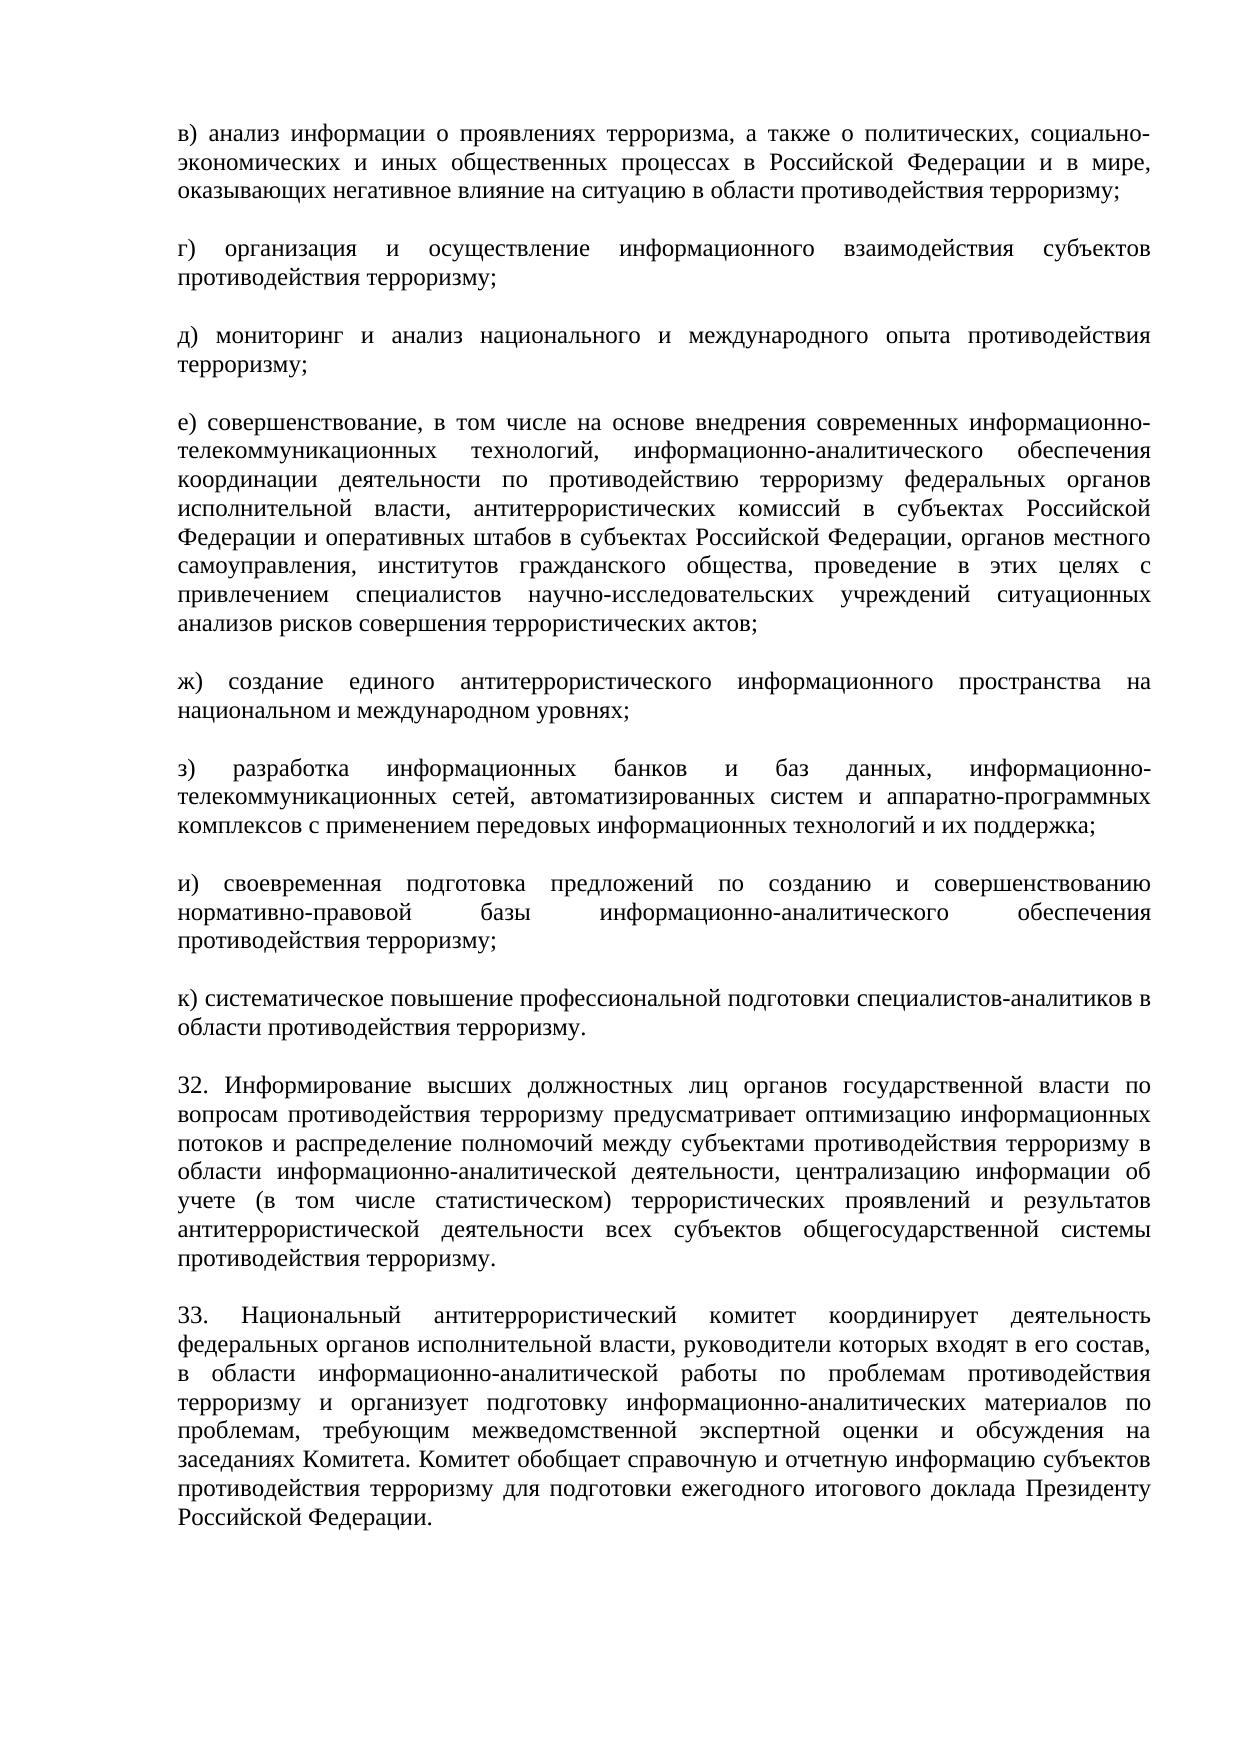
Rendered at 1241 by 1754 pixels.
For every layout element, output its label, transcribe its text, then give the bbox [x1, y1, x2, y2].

text д) мониторинг и анализ национального и международного опыта противодействия терроризму; [177, 320, 1152, 378]
text 32. Информирование высших должностных лиц органов государственной власти по вопросам противодействия терроризму предусматривает оптимизацию информационных потоков и распределение полномочий между субъектами противодействия терроризму в области информационно-аналитической деятельности, централизацию информации об учете (в том числе статистическом) террористических проявлений и результатов антитеррористической деятельности всех субъектов общегосударственной системы противодействия терроризму. [177, 1070, 1152, 1271]
text в) анализ информации о проявлениях терроризма, а также о политических, социально-экономических и иных общественных процессах в Российской Федерации и в мире, оказывающих негативное влияние на ситуацию в области противодействия терроризму; [177, 118, 1152, 204]
text 33. Национальный антитеррористический комитет координирует деятельность федеральных органов исполнительной власти, руководители которых входят в его состав, в области информационно-аналитической работы по проблемам противодействия терроризму и организует подготовку информационно-аналитических материалов по проблемам, требующим межведомственной экспертной оценки и обсуждения на заседаниях Комитета. Комитет обобщает справочную и отчетную информацию субъектов противодействия терроризму для подготовки ежегодного итогового доклада Президенту Российской Федерации. [177, 1301, 1152, 1531]
text г) организация и осуществление информационного взаимодействия субъектов противодействия терроризму; [177, 233, 1152, 291]
text и) своевременная подготовка предложений по созданию и совершенствованию нормативно-правовой базы информационно-аналитического обеспечения противодействия терроризму; [177, 868, 1152, 954]
text ж) создание единого антитеррористического информационного пространства на национальном и международном уровнях; [177, 666, 1152, 723]
text з) разработка информационных банков и баз данных, информационно-телекоммуникационных сетей, автоматизированных систем и аппаратно-программных комплексов с применением передовых информационных технологий и их поддержка; [177, 753, 1152, 839]
text к) систематическое повышение профессиональной подготовки специалистов-аналитиков в области противодействия терроризму. [177, 983, 1152, 1041]
text е) совершенствование, в том числе на основе внедрения современных информационно-телекоммуникационных технологий, информационно-аналитического обеспечения координации деятельности по противодействию терроризму федеральных органов исполнительной власти, антитеррористических комиссий в субъектах Российской Федерации и оперативных штабов в субъектах Российской Федерации, органов местного самоуправления, институтов гражданского общества, проведение в этих целях с привлечением специалистов научно-исследовательских учреждений ситуационных анализов рисков совершения террористических актов; [177, 407, 1152, 637]
